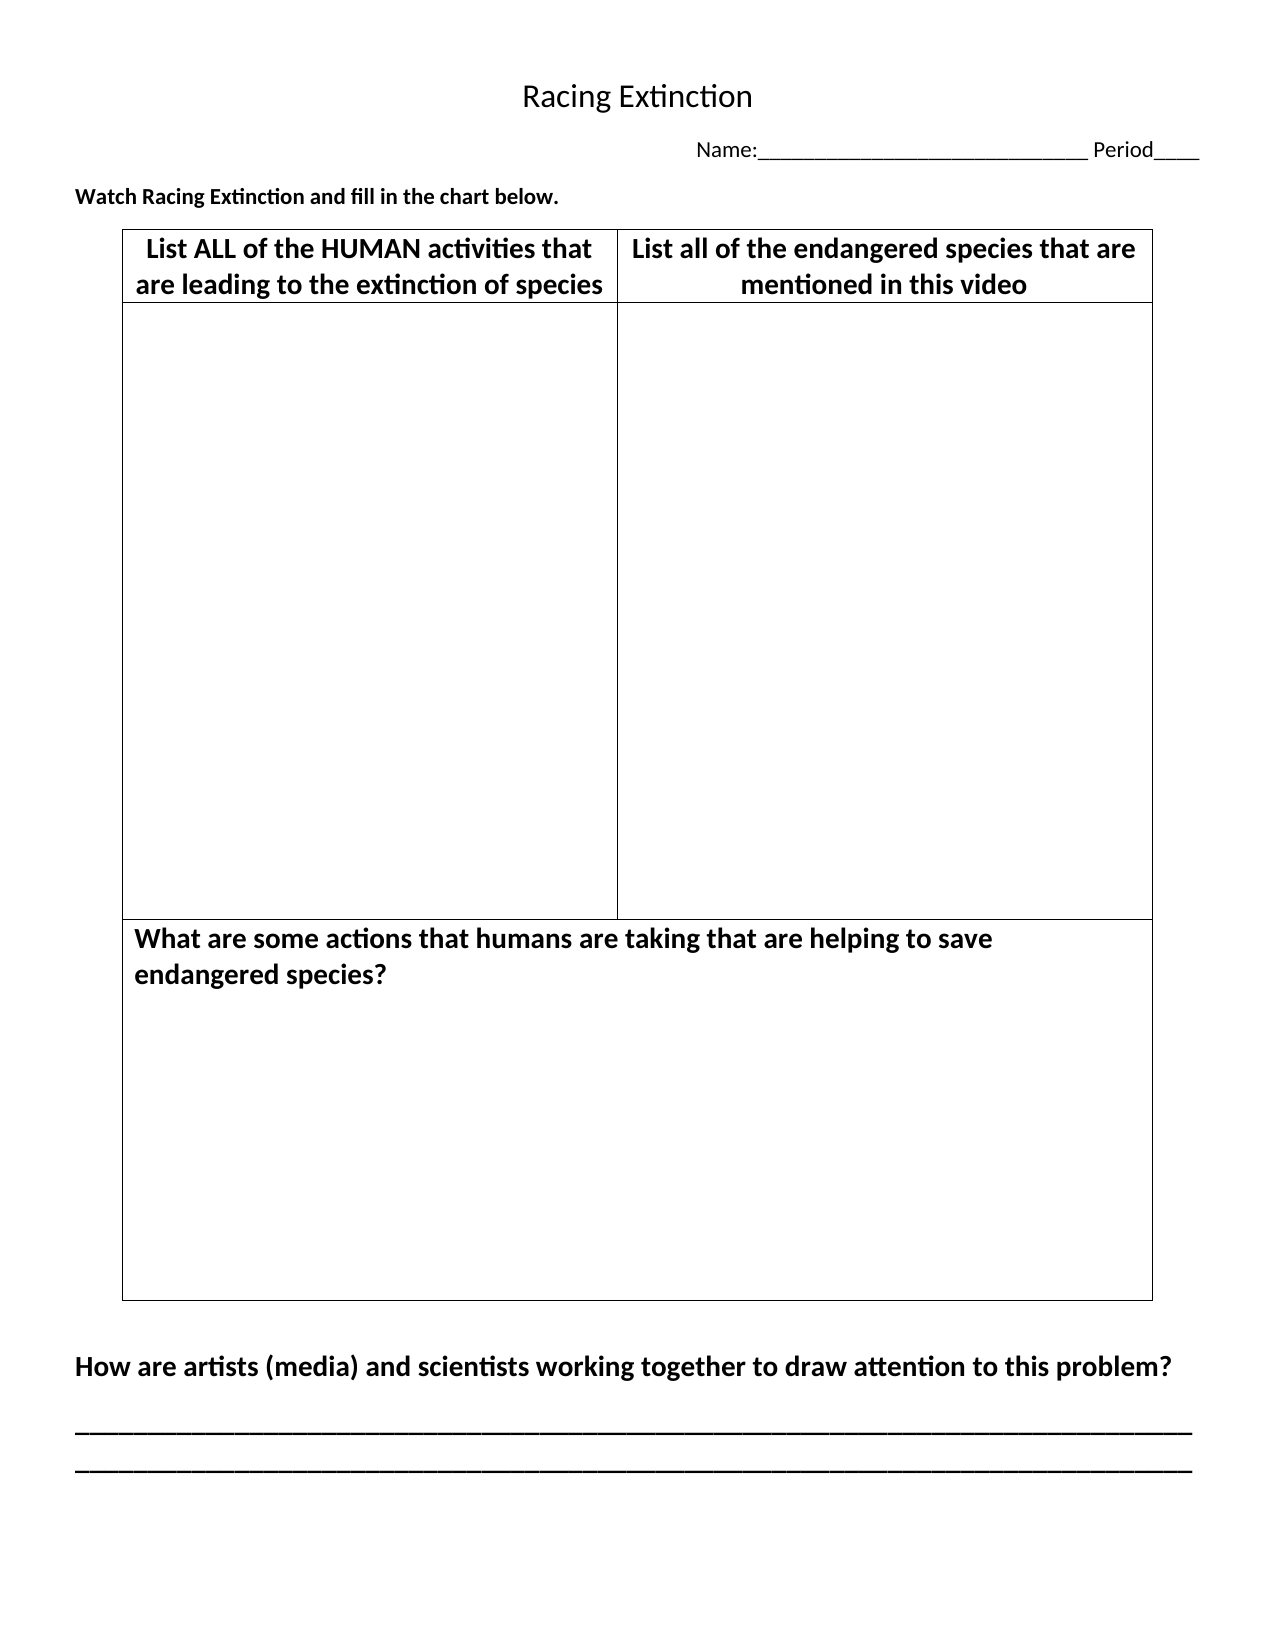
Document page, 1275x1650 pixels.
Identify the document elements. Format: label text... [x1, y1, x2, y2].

table_cell What are some actions that humans are taking that are helping to save endangered species? [123, 920, 1152, 1300]
text How are artists (media) and scientists working together to draw attention to this problem? [75, 1348, 1200, 1383]
text __________________________________________________________________________________________________________________________________________________________ [75, 1403, 1200, 1477]
text Name:_____________________________ Period____ [75, 136, 1200, 164]
table_header List ALL of the HUMAN activities that are leading to the extinction of species [123, 230, 617, 302]
table_header List all of the endangered species that are mentioned in this video [618, 230, 1152, 302]
table_cell [123, 303, 617, 919]
text Watch Racing Extinction and fill in the chart below. [75, 182, 1200, 211]
table_cell [618, 303, 1152, 919]
text Racing Extinction [75, 75, 1200, 116]
